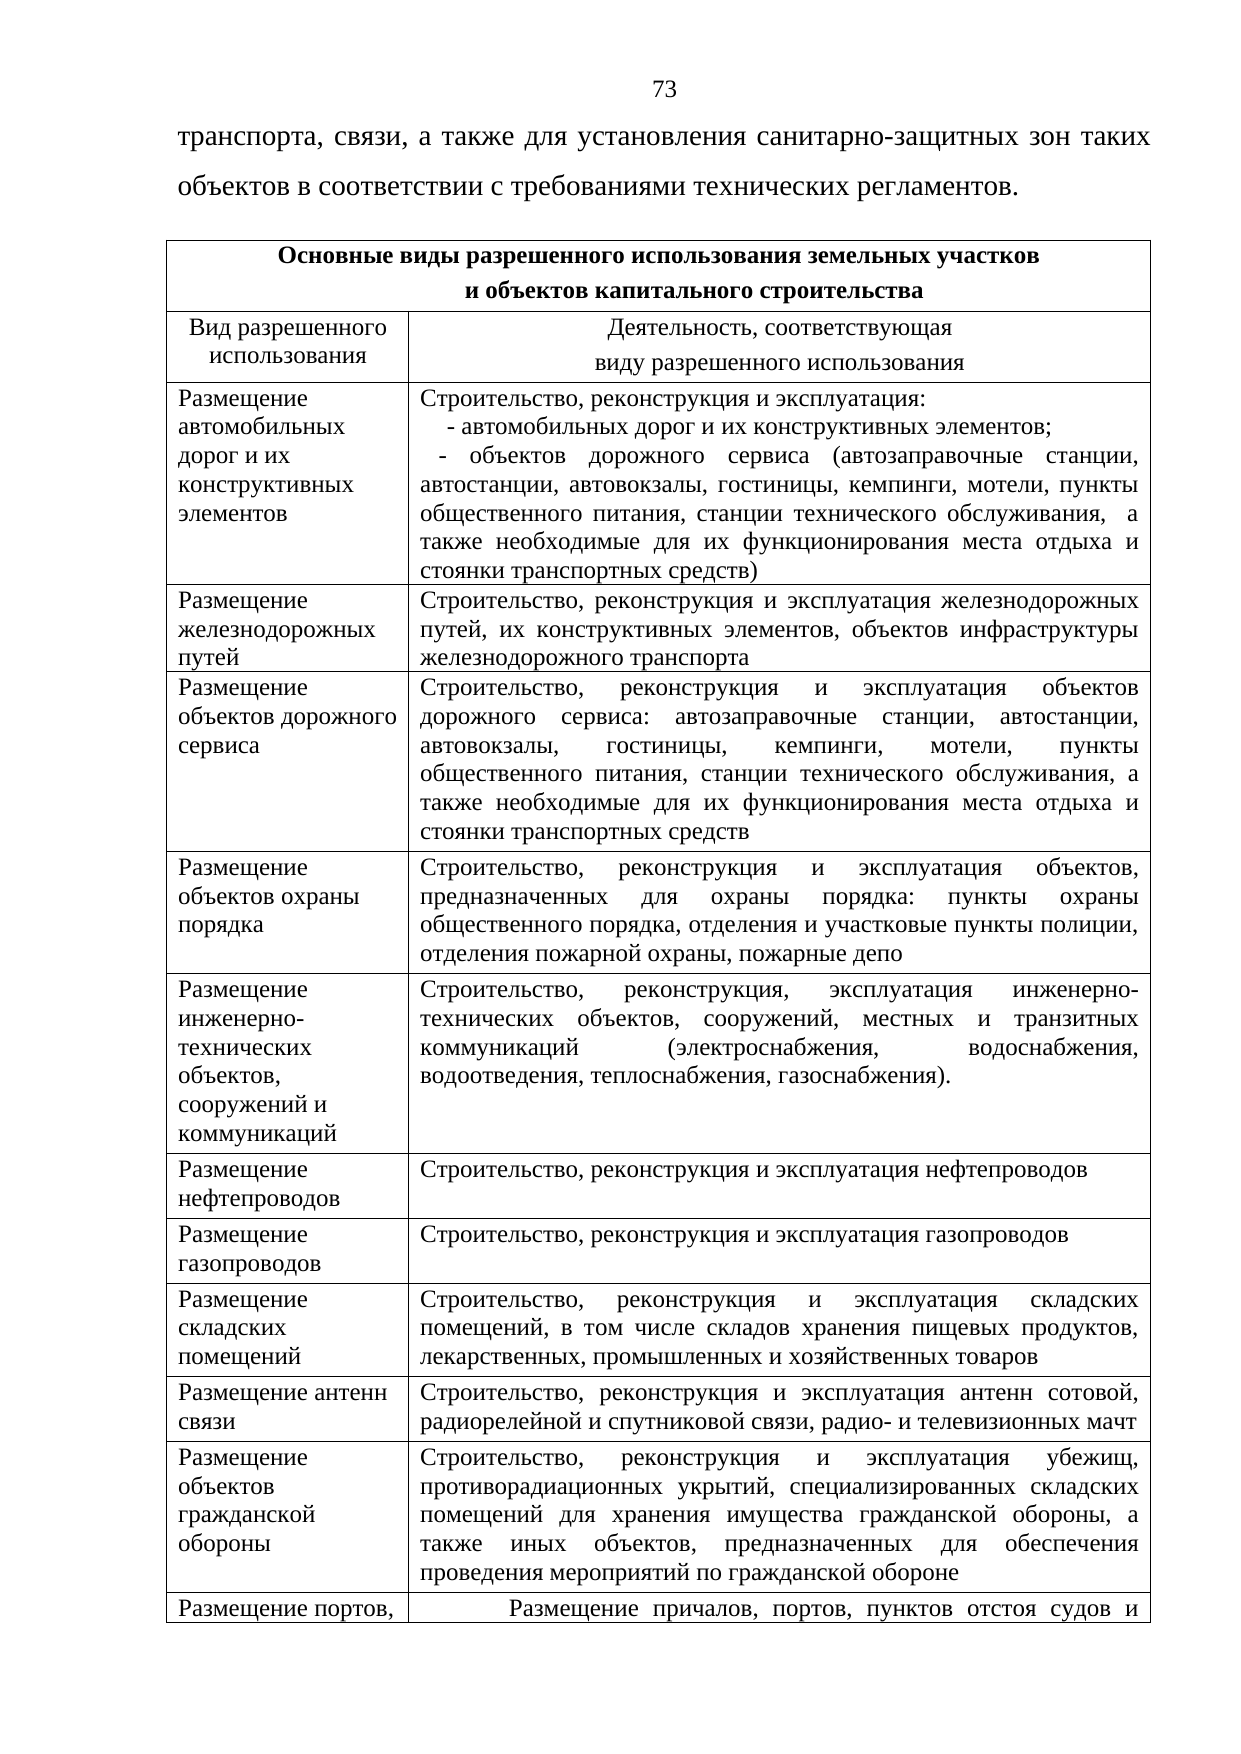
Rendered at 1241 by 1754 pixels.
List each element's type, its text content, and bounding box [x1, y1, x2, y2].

table_cell Строительство, реконструкция и эксплуатация: - автомобильных дорог и их конструктивных элементов; - объектов дорожного сервиса (автозаправочные станции, автостанции, автовокзалы, гостиницы, кемпинги, мотели, пункты общественного питания, станции технического обслуживания, а также необходимые для их функционирования места отдыха и стоянки транспортных средств) [409, 383, 1150, 584]
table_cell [409, 1593, 1150, 1622]
table_cell Размещение объектов дорожного сервиса [167, 672, 408, 851]
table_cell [167, 1593, 408, 1622]
table_header Основные виды разрешенного использования земельных участков и объектов капитального строительства [167, 241, 1150, 311]
table_cell Размещение складских помещений [167, 1284, 408, 1376]
table_cell Строительство, реконструкция и эксплуатация убежищ, противорадиационных укрытий, специализированных складских помещений для хранения имущества гражданской обороны, а также иных объектов, предназначенных для обеспечения проведения мероприятий по гражданской обороне [409, 1442, 1150, 1592]
table_cell Деятельность, соответствующая виду разрешенного использования [409, 312, 1150, 382]
table_cell Строительство, реконструкция и эксплуатация железнодорожных путей, их конструктивных элементов, объектов инфраструктуры железнодорожного транспорта [409, 585, 1150, 671]
table_cell Размещение железнодорожных путей [167, 585, 408, 671]
table_cell Строительство, реконструкция и эксплуатация нефтепроводов [409, 1154, 1150, 1218]
table_cell Строительство, реконструкция и эксплуатация складских помещений, в том числе складов хранения пищевых продуктов, лекарственных, промышленных и хозяйственных товаров [409, 1284, 1150, 1376]
table_cell Размещение объектов охраны порядка [167, 852, 408, 973]
table_cell Строительство, реконструкция и эксплуатация объектов дорожного сервиса: автозаправочные станции, автостанции, автовокзалы, гостиницы, кемпинги, мотели, пункты общественного питания, станции технического обслуживания, а также необходимые для их функционирования места отдыха и стоянки транспортных средств [409, 672, 1150, 851]
table_cell Строительство, реконструкция и эксплуатация газопроводов [409, 1219, 1150, 1283]
table_cell Строительство, реконструкция и эксплуатация объектов, предназначенных для охраны порядка: пункты охраны общественного порядка, отделения и участковые пункты полиции, отделения пожарной охраны, пожарные депо [409, 852, 1150, 973]
table_cell Размещение объектов гражданской обороны [167, 1442, 408, 1592]
table_cell Размещение инженерно-технических объектов, сооружений и коммуникаций [167, 974, 408, 1153]
table_cell Размещение нефтепроводов [167, 1154, 408, 1218]
table_cell Размещение автомобильных дорог и их конструктивных элементов [167, 383, 408, 584]
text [177, 118, 1152, 202]
table_cell Строительство, реконструкция, эксплуатация инженерно-технических объектов, сооружений, местных и транзитных коммуникаций (электроснабжения, водоснабжения, водоотведения, теплоснабжения, газоснабжения). [409, 974, 1150, 1153]
table_cell Размещение газопроводов [167, 1219, 408, 1283]
table_cell Вид разрешенного использования [167, 312, 408, 382]
table_cell Размещение антенн связи [167, 1377, 408, 1441]
table_cell Строительство, реконструкция и эксплуатация антенн сотовой, радиорелейной и спутниковой связи, радио- и телевизионных мачт [409, 1377, 1150, 1441]
